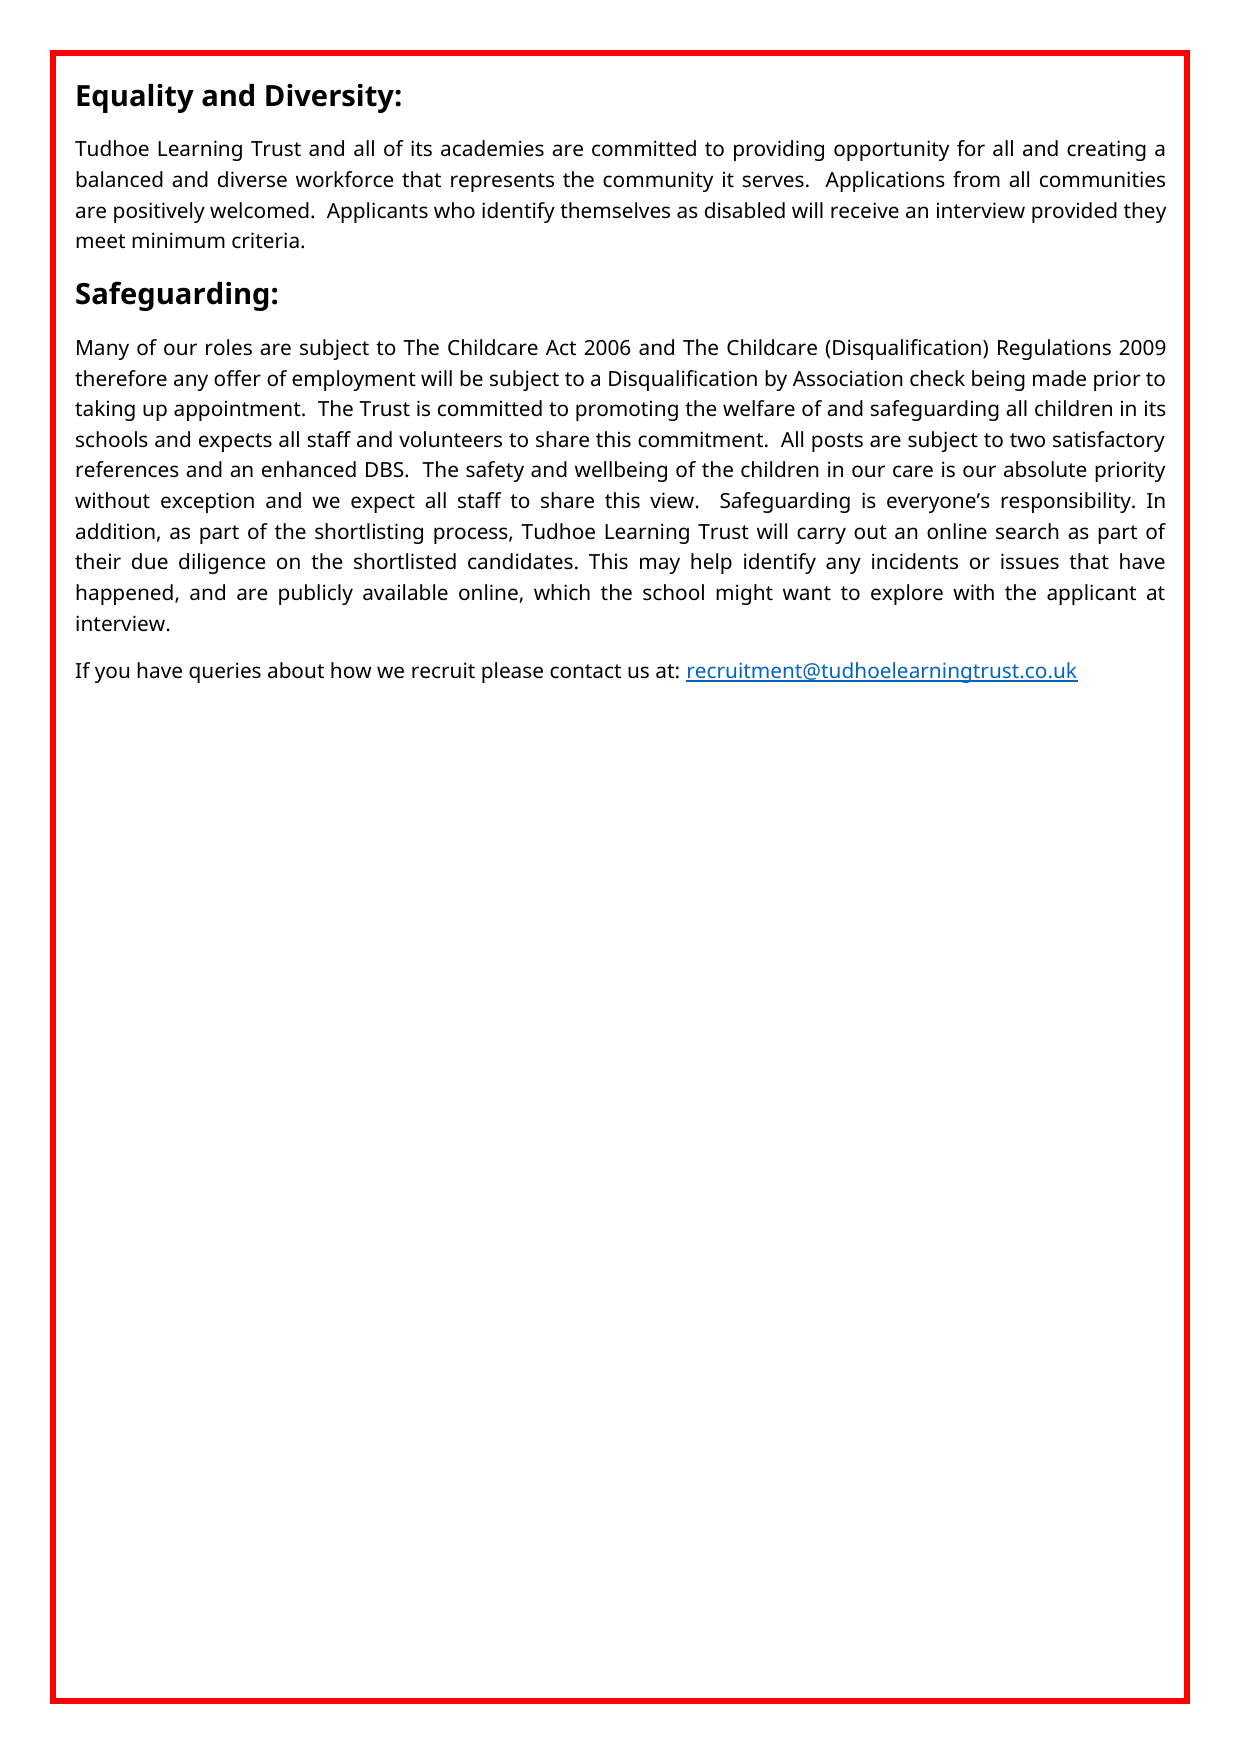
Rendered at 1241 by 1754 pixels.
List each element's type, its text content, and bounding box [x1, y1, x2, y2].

text If you have queries about how we recruit please contact us at: recruitment@tudhoelearningtrust.co.uk [75, 656, 1168, 684]
text Tudhoe Learning Trust and all of its academies are committed to providing opportunity for all and creating a balanced and diverse workforce that represents the community it serves. Applications from all communities are positively welcomed. Applicants who identify themselves as disabled will receive an interview provided they meet minimum criteria. [75, 134, 1168, 255]
text Safeguarding: [75, 274, 1168, 313]
text Many of our roles are subject to The Childcare Act 2006 and The Childcare (Disqualification) Regulations 2009 therefore any offer of employment will be subject to a Disqualification by Association check being made prior to taking up appointment. The Trust is committed to promoting the welfare of and safeguarding all children in its schools and expects all staff and volunteers to share this commitment. All posts are subject to two satisfactory references and an enhanced DBS. The safety and wellbeing of the children in our care is our absolute priority without exception and we expect all staff to share this view. Safeguarding is everyone’s responsibility. In addition, as part of the shortlisting process, Tudhoe Learning Trust will carry out an online search as part of their due diligence on the shortlisted candidates. This may help identify any incidents or issues that have happened, and are publicly available online, which the school might want to explore with the applicant at interview. [75, 333, 1168, 637]
text Equality and Diversity: [75, 75, 1165, 115]
